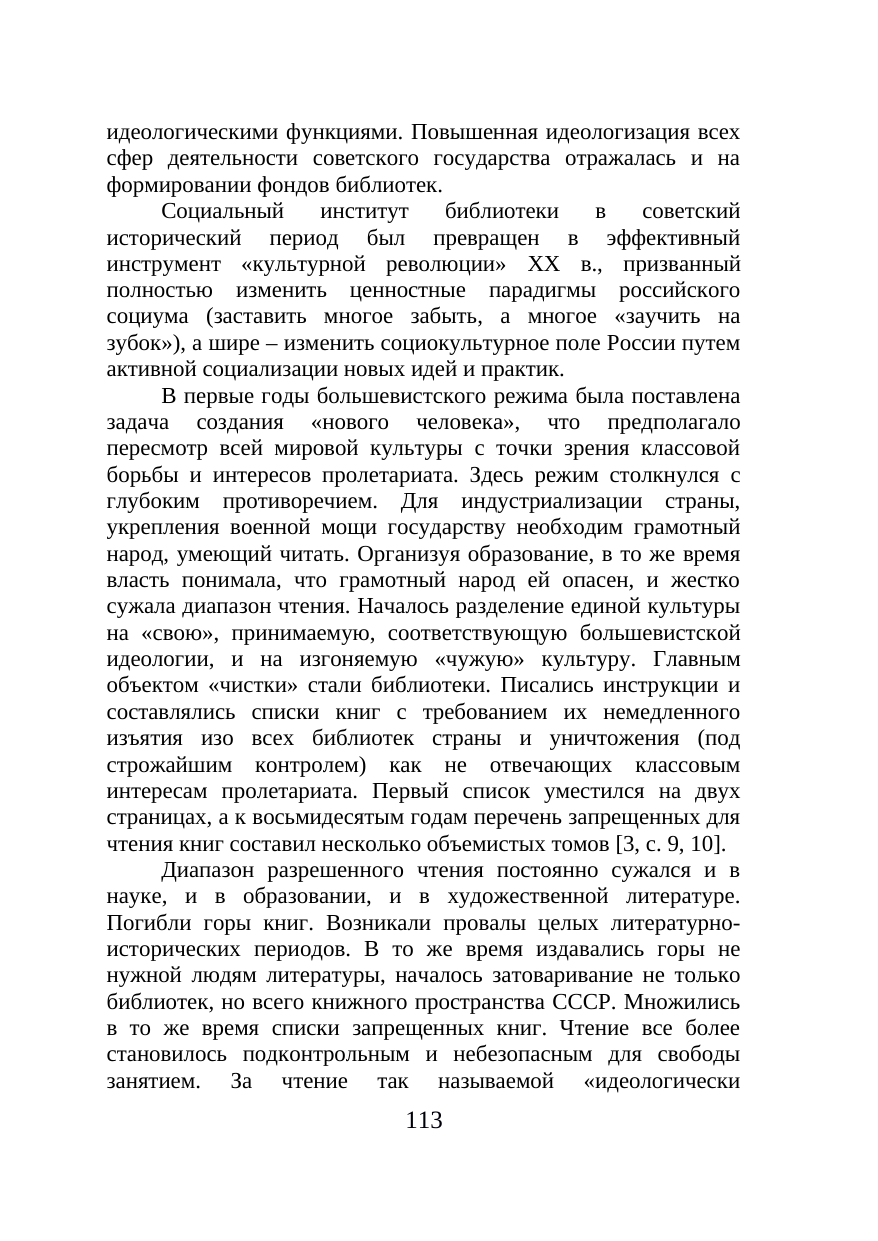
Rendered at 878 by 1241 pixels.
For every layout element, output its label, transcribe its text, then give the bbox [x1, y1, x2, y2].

text В первые годы большевистского режима была поставлена задача создания «нового человека», что предполагало пересмотр всей мировой культуры с точки зрения классовой борьбы и интересов пролетариата. Здесь режим столкнулся с глубоким противоречием. Для индустриализации страны, укрепления военной мощи государству необходим грамотный народ, умеющий читать. Организуя образование, в то же время власть понимала, что грамотный народ ей опасен, и жестко сужала диапазон чтения. Началось разделение единой культуры на «свою», принимаемую, соответствующую большевистской идеологии, и на изгоняемую «чужую» культуру. Главным объектом «чистки» стали библиотеки. Писались инструкции и составлялись списки книг с требованием их немедленного изъятия изо всех библиотек страны и уничтожения (под строжайшим контролем) как не отвечающих классовым интересам пролетариата. Первый список уместился на двух страницах, а к восьмидесятым годам перечень запрещенных для чтения книг составил несколько объемистых томов [3, с. 9, 10]. [106, 382, 741, 856]
text Социальный институт библиотеки в советский исторический период был превращен в эффективный инструмент «культурной революции» XX в., призванный полностью изменить ценностные парадигмы российского социума (заставить многое забыть, а многое «заучить на зубок»), а шире – изменить социокультурное поле России путем активной социализации новых идей и практик. [106, 197, 741, 382]
